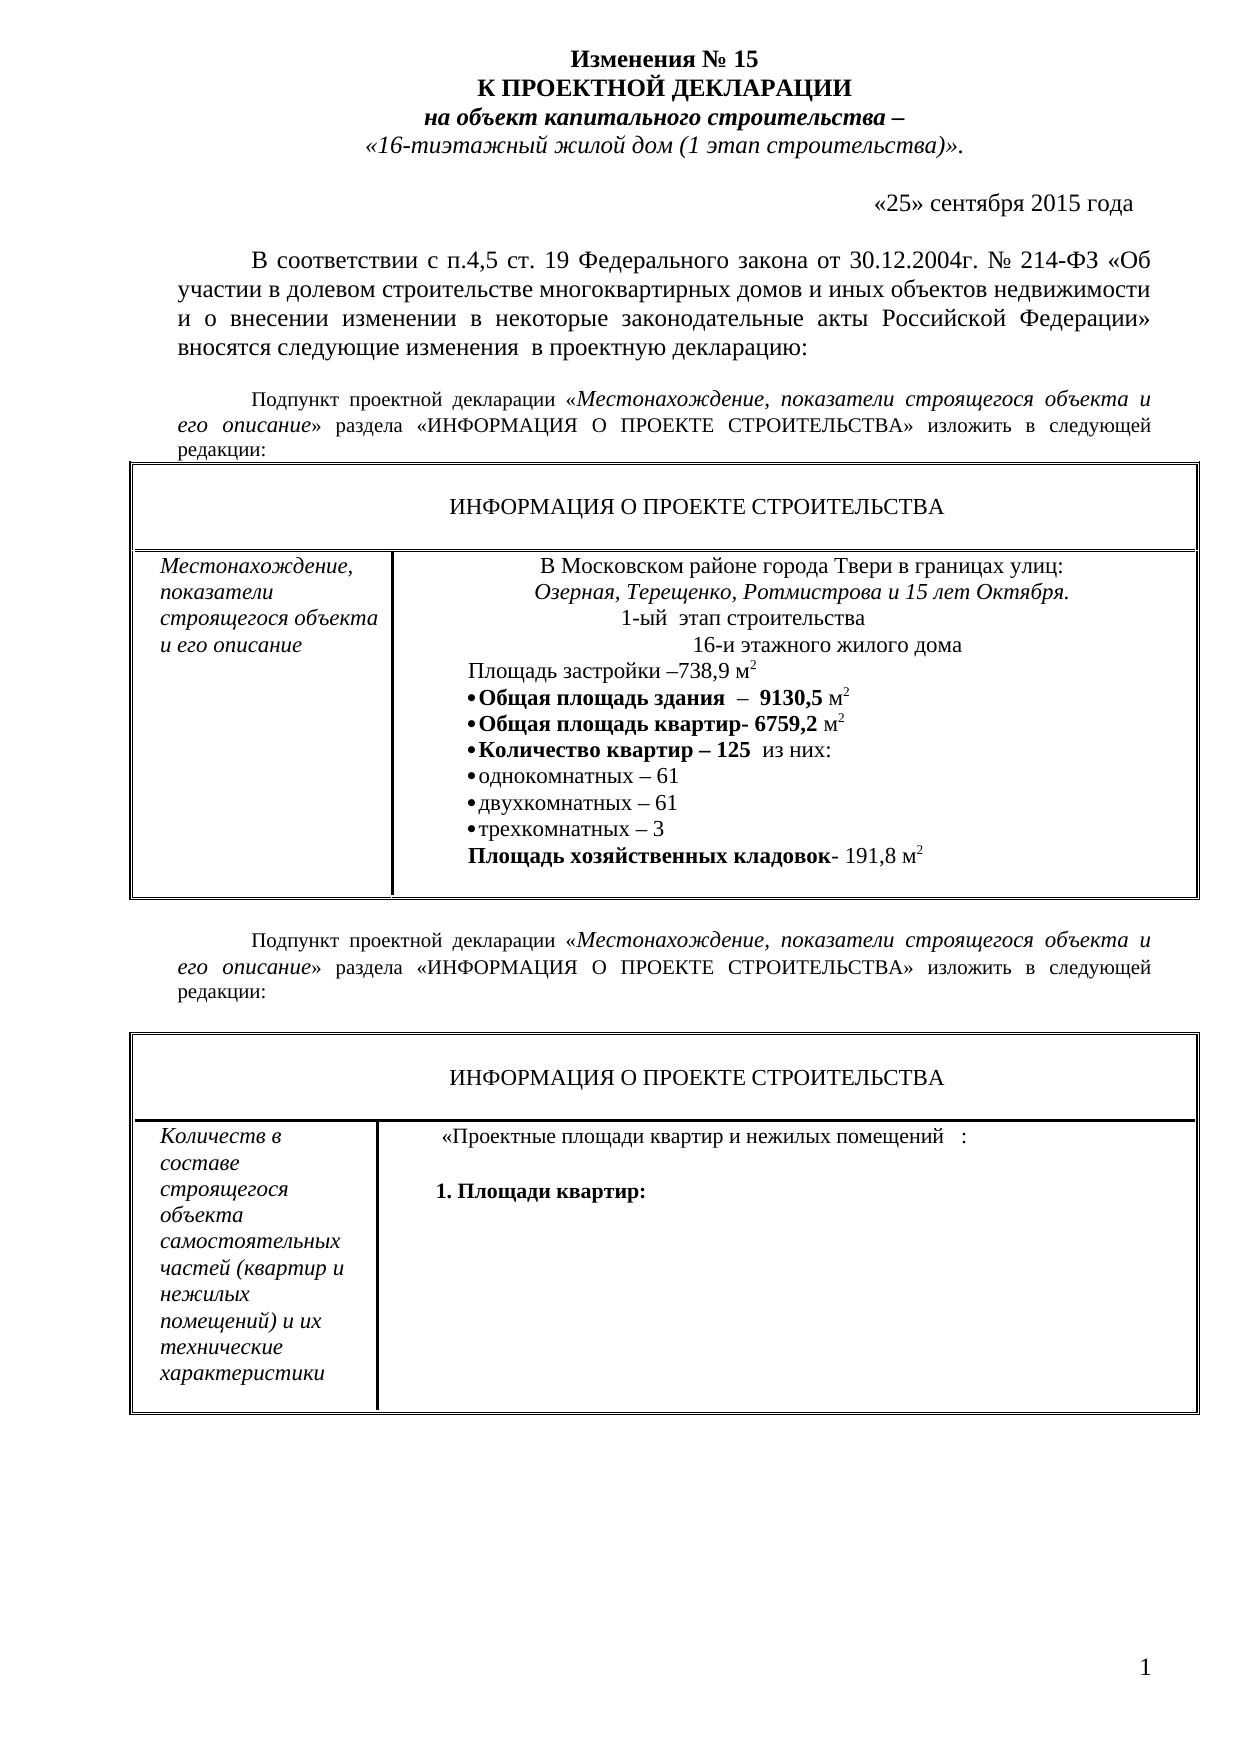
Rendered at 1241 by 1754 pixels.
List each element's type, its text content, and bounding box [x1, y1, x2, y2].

table_cell В Московском районе города Твери в границах улиц: Озерная, Терещенко, Ротмистрова и 15 лет Октября. 1-ый этап строительства 16-и этажного жилого дома Площадь застройки –738,9 м2 Общая площадь здания – 9130,5 м2 Общая площадь квартир- 6759,2 м2 Количество квартир – 125 из них: однокомнатных – 61 двухкомнатных – 61 трехкомнатных – 3 Площадь хозяйственных кладовок- 191,8 м2 [392, 549, 1197, 897]
text К ПРОЕКТНОЙ ДЕКЛАРАЦИИ [177, 73, 1152, 102]
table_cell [377, 1119, 1196, 1411]
text В соответствии с п.4,5 ст. 19 Федерального закона от 30.12.2004г. № 214-ФЗ «Об участии в долевом строительстве многоквартирных домов и иных объектов недвижимости и о внесении изменении в некоторые законодательные акты Российской Федерации» вносятся следующие изменения в проектную декларацию: [177, 246, 1152, 361]
text «16-тиэтажный жилой дом (1 этап строительства)». [177, 131, 1152, 159]
text Подпункт проектной декларации «Местонахождение, показатели строящегося объекта и его описание» раздела «ИНФОРМАЦИЯ О ПРОЕКТЕ СТРОИТЕЛЬСТВА» изложить в следующей редакции: [177, 926, 1152, 1003]
text на объект капитального строительства – [177, 102, 1152, 131]
table_header ИНФОРМАЦИЯ О ПРОЕКТЕ СТРОИТЕЛЬСТВА [133, 465, 1196, 548]
table_cell Местонахождение, показатели строящегося объекта и его описание [133, 549, 392, 897]
table_header ИНФОРМАЦИЯ О ПРОЕКТЕ СТРОИТЕЛЬСТВА [133, 1035, 1196, 1119]
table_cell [133, 1119, 377, 1411]
text Изменения № 15 [177, 44, 1152, 73]
text «25» сентября 2015 года [195, 188, 1133, 217]
text Подпункт проектной декларации «Местонахождение, показатели строящегося объекта и его описание» раздела «ИНФОРМАЦИЯ О ПРОЕКТЕ СТРОИТЕЛЬСТВА» изложить в следующей редакции: [177, 385, 1152, 461]
